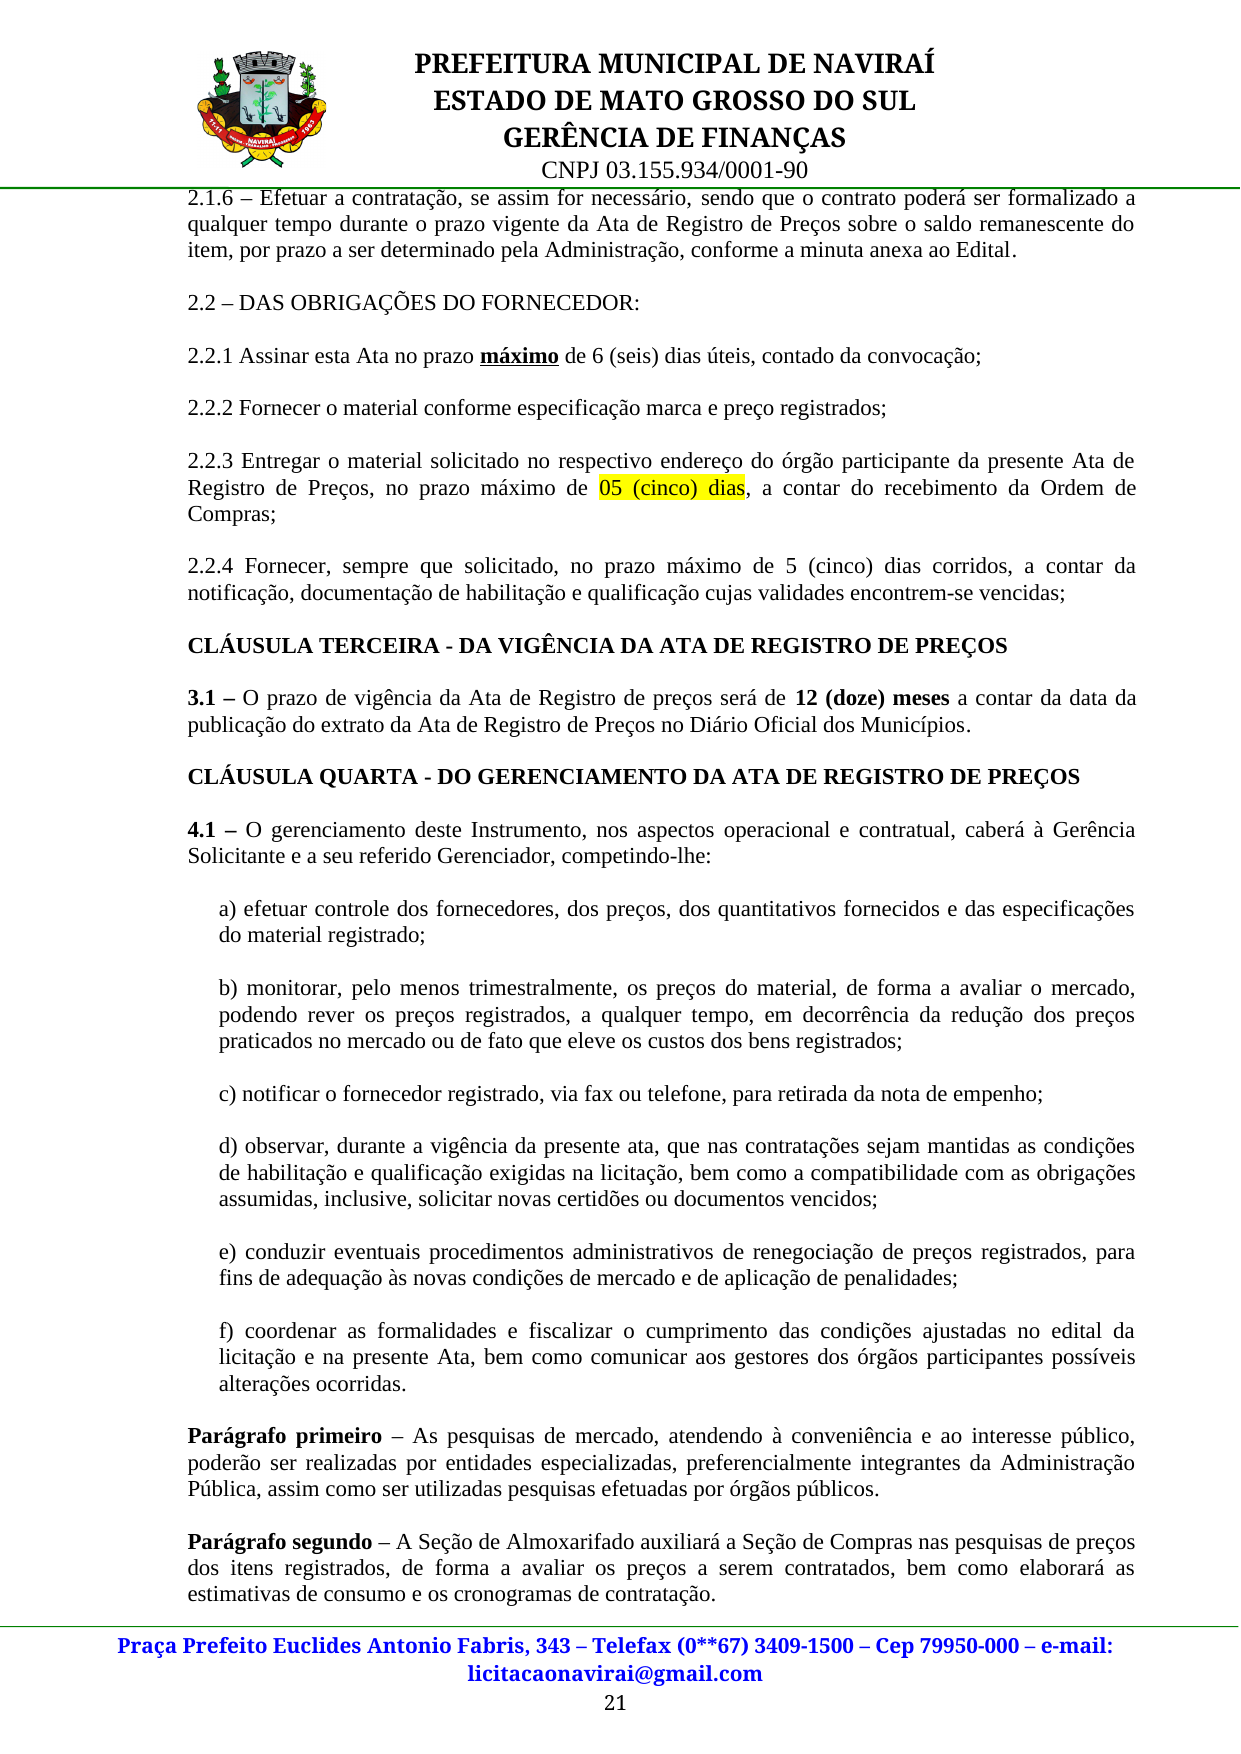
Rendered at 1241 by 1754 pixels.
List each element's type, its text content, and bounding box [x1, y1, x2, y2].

text 2.2 – DAS OBRIGAÇÕES DO FORNECEDOR: [187, 289, 1137, 315]
text 2.2.2 Fornecer o material conforme especificação marca e preço registrados; [187, 394, 1137, 421]
picture [197, 51, 327, 168]
text d) observar, durante a vigência da presente ata, que nas contratações sejam mantidas as condições de habilitação e qualificação exigidas na licitação, bem como a compatibilidade com as obrigações assumidas, inclusive, solicitar novas certidões ou documentos vencidos; [218, 1132, 1137, 1211]
text f) coordenar as formalidades e fiscalizar o cumprimento das condições ajustadas no edital da licitação e na presente Ata, bem como comunicar aos gestores dos órgãos participantes possíveis alterações ocorridas. [218, 1317, 1137, 1396]
text CLÁUSULA QUARTA - DO GERENCIAMENTO DA ATA DE REGISTRO DE PREÇOS [187, 763, 1137, 790]
text 2.1.6 – Efetuar a contratação, se assim for necessário, sendo que o contrato poderá ser formalizado a qualquer tempo durante o prazo vigente da Ata de Registro de Preços sobre o saldo remanescente do item, por prazo a ser determinado pela Administração, conforme a minuta anexa ao Edital. [187, 184, 1137, 263]
text b) monitorar, pelo menos trimestralmente, os preços do material, de forma a avaliar o mercado, podendo rever os preços registrados, a qualquer tempo, em decorrência da redução dos preços praticados no mercado ou de fato que eleve os custos dos bens registrados; [218, 974, 1137, 1053]
text a) efetuar controle dos fornecedores, dos preços, dos quantitativos fornecidos e das especificações do material registrado; [218, 895, 1137, 948]
text c) notificar o fornecedor registrado, via fax ou telefone, para retirada da nota de empenho; [218, 1080, 1137, 1106]
text CLÁUSULA TERCEIRA - DA VIGÊNCIA DA ATA DE REGISTRO DE PREÇOS [187, 632, 1137, 658]
text 4.1 – O gerenciamento deste Instrumento, nos aspectos operacional e contratual, caberá à Gerência Solicitante e a seu referido Gerenciador, competindo-lhe: [187, 816, 1137, 869]
text 2.2.3 Entregar o material solicitado no respectivo endereço do órgão participante da presente Ata de Registro de Preços, no prazo máximo de 05 (cinco) dias, a contar do recebimento da Ordem de Compras; [187, 447, 1137, 526]
text 2.2.4 Fornecer, sempre que solicitado, no prazo máximo de 5 (cinco) dias corridos, a contar da notificação, documentação de habilitação e qualificação cujas validades encontrem-se vencidas; [187, 553, 1137, 605]
text Parágrafo segundo – A Seção de Almoxarifado auxiliará a Seção de Compras nas pesquisas de preços dos itens registrados, de forma a avaliar os preços a serem contratados, bem como elaborará as estimativas de consumo e os cronogramas de contratação. [187, 1528, 1137, 1607]
text 2.2.1 Assinar esta Ata no prazo máximo de 6 (seis) dias úteis, contado da convocação; [187, 342, 1137, 368]
text e) conduzir eventuais procedimentos administrativos de renegociação de preços registrados, para fins de adequação às novas condições de mercado e de aplicação de penalidades; [218, 1238, 1137, 1291]
text 3.1 – O prazo de vigência da Ata de Registro de preços será de 12 (doze) meses a contar da data da publicação do extrato da Ata de Registro de Preços no Diário Oficial dos Municípios. [187, 684, 1137, 737]
text Parágrafo primeiro – As pesquisas de mercado, atendendo à conveniência e ao interesse público, poderão ser realizadas por entidades especializadas, preferencialmente integrantes da Administração Pública, assim como ser utilizadas pesquisas efetuadas por órgãos públicos. [187, 1422, 1137, 1501]
